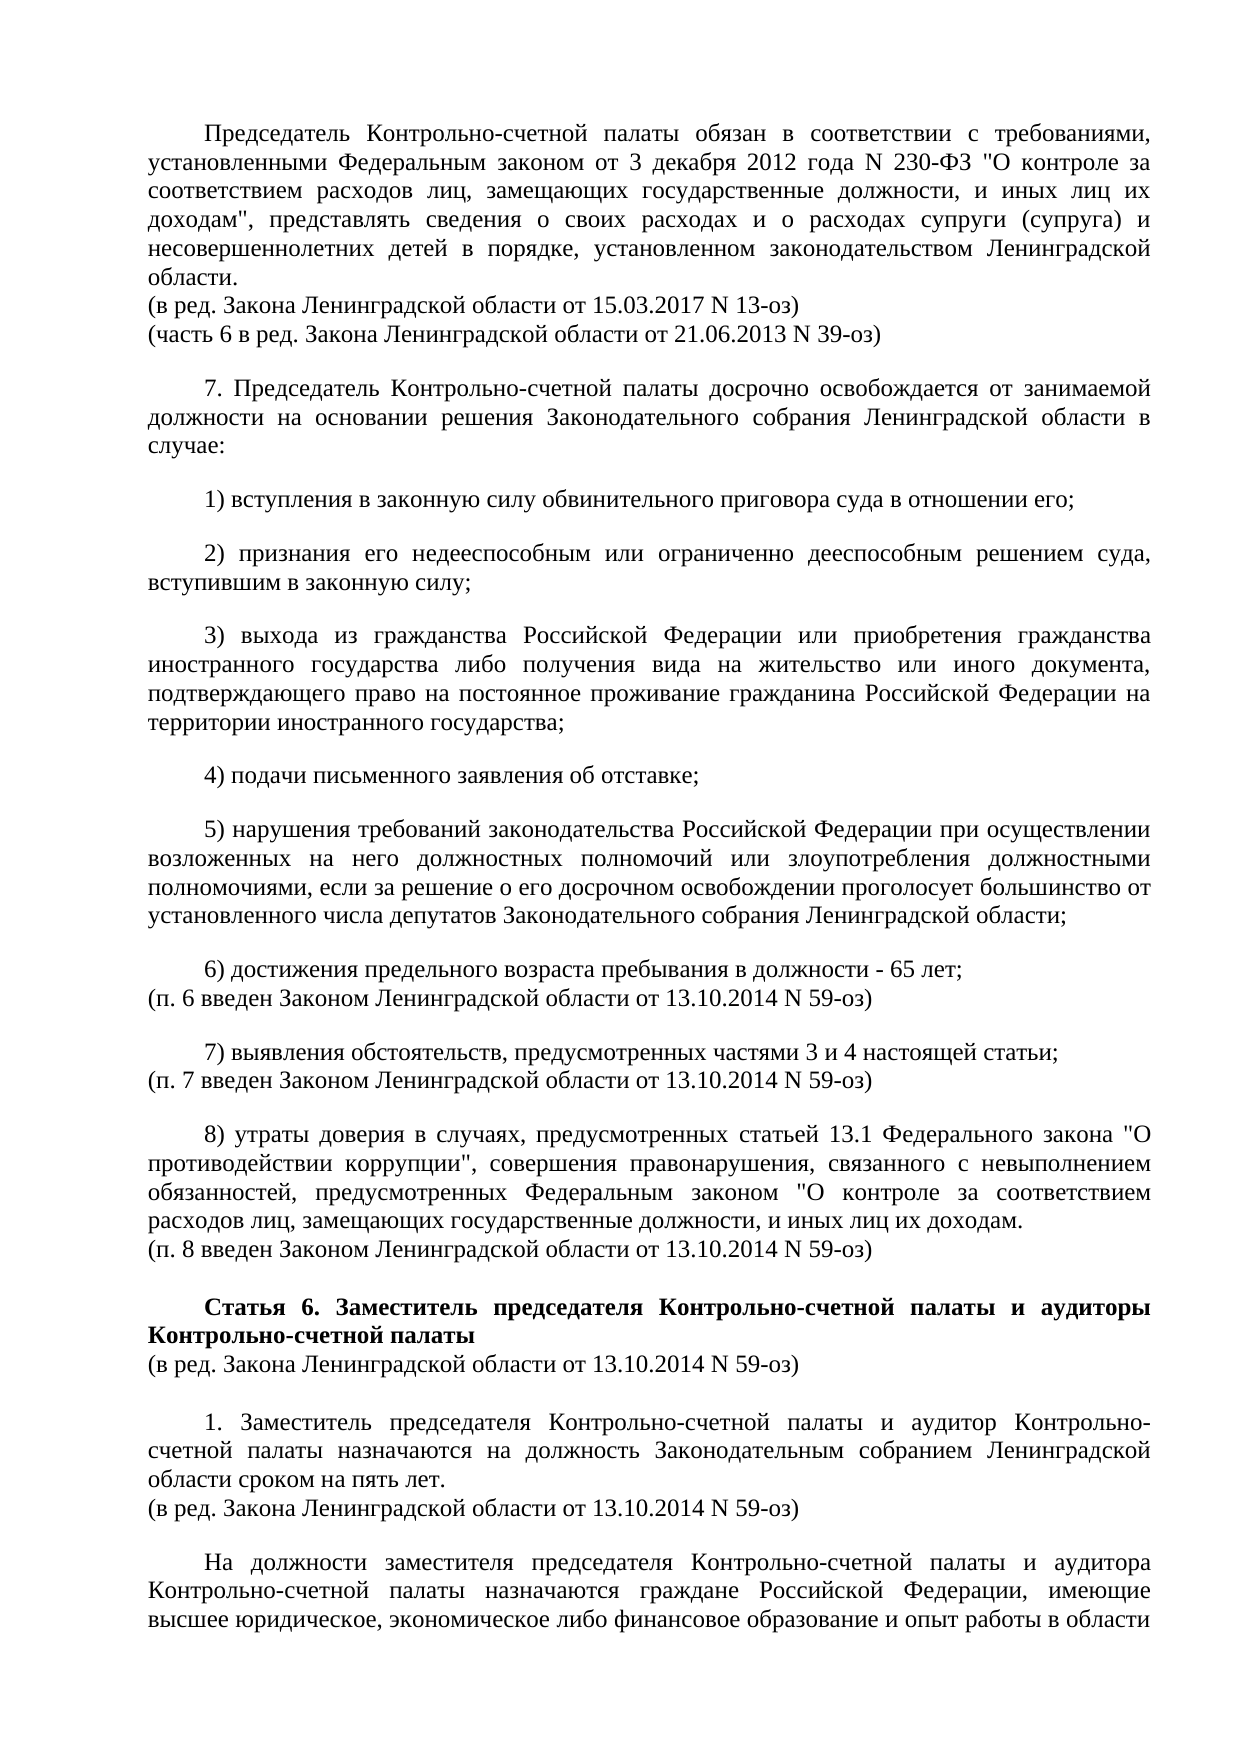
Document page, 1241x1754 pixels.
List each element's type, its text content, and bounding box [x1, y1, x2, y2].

text 3) выхода из гражданства Российской Федерации или приобретения гражданства иностранного государства либо получения вида на жительство или иного документа, подтверждающего право на постоянное проживание гражданина Российской Федерации на территории иностранного государства; [148, 621, 1152, 736]
text 1. Заместитель председателя Контрольно-счетной палаты и аудитор Контрольно-счетной палаты назначаются на должность Законодательным собранием Ленинградской области сроком на пять лет. [148, 1407, 1152, 1493]
text (п. 8 введен Законом Ленинградской области от 13.10.2014 N 59-оз) [148, 1234, 1152, 1263]
text 8) утраты доверия в случаях, предусмотренных статьей 13.1 Федерального закона "О противодействии коррупции", совершения правонарушения, связанного с невыполнением обязанностей, предусмотренных Федеральным законом "О контроле за соответствием расходов лиц, замещающих государственные должности, и иных лиц их доходам. [148, 1119, 1152, 1234]
text (в ред. Закона Ленинградской области от 13.10.2014 N 59-оз) [148, 1493, 1152, 1522]
text Статья 6. Заместитель председателя Контрольно-счетной палаты и аудиторы Контрольно-счетной палаты [148, 1292, 1152, 1349]
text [148, 1547, 1152, 1633]
text 5) нарушения требований законодательства Российской Федерации при осуществлении возложенных на него должностных полномочий или злоупотребления должностными полномочиями, если за решение о его досрочном освобождении проголосует большинство от установленного числа депутатов Законодательного собрания Ленинградской области; [148, 814, 1152, 929]
text Председатель Контрольно-счетной палаты обязан в соответствии с требованиями, установленными Федеральным законом от 3 декабря 2012 года N 230-ФЗ "О контроле за соответствием расходов лиц, замещающих государственные должности, и иных лиц их доходам", представлять сведения о своих расходах и о расходах супруги (супруга) и несовершеннолетних детей в порядке, установленном законодательством Ленинградской области. [148, 118, 1152, 291]
text (п. 6 введен Законом Ленинградской области от 13.10.2014 N 59-оз) [148, 983, 1152, 1012]
text (п. 7 введен Законом Ленинградской области от 13.10.2014 N 59-оз) [148, 1066, 1152, 1094]
text 4) подачи письменного заявления об отставке; [148, 761, 1152, 789]
text 2) признания его недееспособным или ограниченно дееспособным решением суда, вступившим в законную силу; [148, 538, 1152, 596]
text (в ред. Закона Ленинградской области от 13.10.2014 N 59-оз) [148, 1349, 1152, 1378]
text (часть 6 в ред. Закона Ленинградской области от 21.06.2013 N 39-оз) [148, 319, 1152, 348]
text 1) вступления в законную силу обвинительного приговора суда в отношении его; [148, 484, 1152, 513]
text 6) достижения предельного возраста пребывания в должности - 65 лет; [148, 954, 1152, 983]
text 7. Председатель Контрольно-счетной палаты досрочно освобождается от занимаемой должности на основании решения Законодательного собрания Ленинградской области в случае: [148, 373, 1152, 459]
text (в ред. Закона Ленинградской области от 15.03.2017 N 13-оз) [148, 291, 1152, 319]
text 7) выявления обстоятельств, предусмотренных частями 3 и 4 настоящей статьи; [148, 1037, 1152, 1066]
